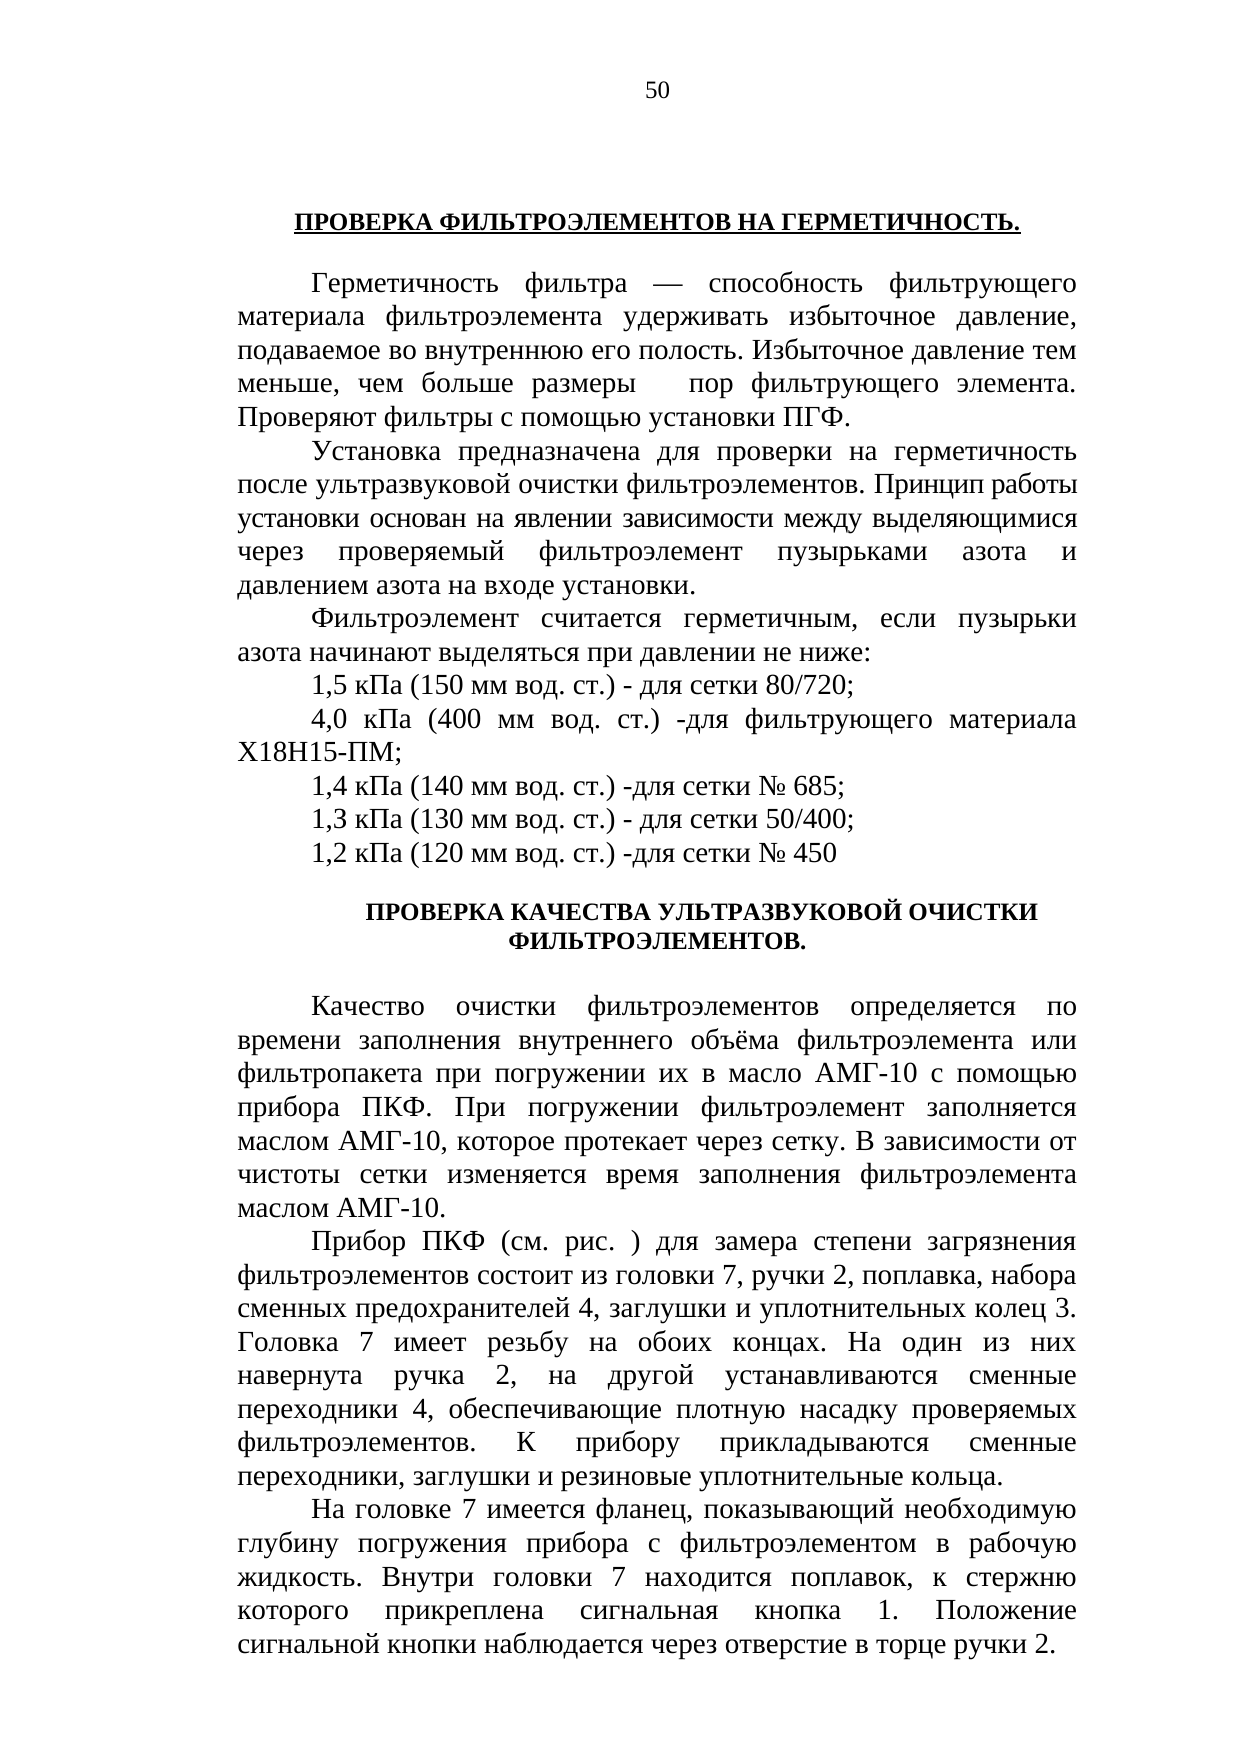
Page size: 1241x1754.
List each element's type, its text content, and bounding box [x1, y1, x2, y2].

text Фильтроэлемент считается герметичным, если пузырьки азота начинают выделяться при давлении не ниже: [237, 600, 1078, 667]
text 1,5 кПа (150 мм вод. ст.) - для сетки 80/720; [237, 667, 1078, 701]
text ПРОВЕРКА КАЧЕСТВА УЛЬТРАЗВУКОВОЙ ОЧИСТКИ ФИЛЬТРОЭЛЕМЕНТОВ. [237, 897, 1078, 955]
text Герметичность фильтра — способность фильтрующего материала фильтроэлемента удерживать избыточное давление, подаваемое во внутреннюю его полость. Избыточное давление тем меньше, чем больше размеры пор фильтрующего элемента. Проверяют фильтры с помощью установки ПГФ. [237, 265, 1078, 433]
text Качество очистки фильтроэлементов определяется по времени заполнения внутреннего объёма фильтроэлемента или фильтропакета при погружении их в масло АМГ-10 с помощью прибора ПКФ. При погружении фильтроэлемент заполняется маслом АМГ-10, которое протекает через сетку. В зависимости от чистоты сетки изменяется время заполнения фильтроэлемента маслом АМГ-10. [237, 988, 1078, 1223]
text 1,2 кПа (120 мм вод. ст.) -для сетки № 450 [237, 835, 1078, 869]
text 4,0 кПа (400 мм вод. ст.) -для фильтрующего материала Х18Н15-ПМ; [237, 701, 1078, 768]
text Прибор ПКФ (см. рис. ) для замера степени загрязнения фильтроэлементов состоит из головки 7, ручки 2, поплавка, набора сменных предохранителей 4, заглушки и уплотнительных колец 3. Головка 7 имеет резьбу на обоих концах. На один из них навернута ручка 2, на другой устанавливаются сменные переходники 4, обеспечивающие плотную насадку проверяемых фильтроэлементов. К прибору прикладываются сменные переходники, заглушки и резиновые уплотнительные кольца. [237, 1223, 1078, 1492]
text 1,4 кПа (140 мм вод. ст.) -для сетки № 685; [237, 768, 1078, 802]
text На головке 7 имеется фланец, показывающий необходимую глубину погружения прибора с фильтроэлементом в рабочую жидкость. Внутри головки 7 находится поплавок, к стержню которого прикреплена сигнальная кнопка 1. Положение сигнальной кнопки наблюдается через отверстие в торце ручки 2. [237, 1492, 1078, 1659]
text ПРОВЕРКА ФИЛЬТРОЭЛЕМЕНТОВ НА ГЕРМЕТИЧНОСТЬ. [237, 207, 1078, 236]
text 1,З кПа (130 мм вод. ст.) - для сетки 50/400; [237, 802, 1078, 835]
text Установка предназначена для проверки на герметичность после ультразвуковой очистки фильтроэлементов. Принцип работы установки основан на явлении зависимости между выделяющимися через проверяемый фильтроэлемент пузырьками азота и давлением азота на входе установки. [237, 433, 1078, 600]
